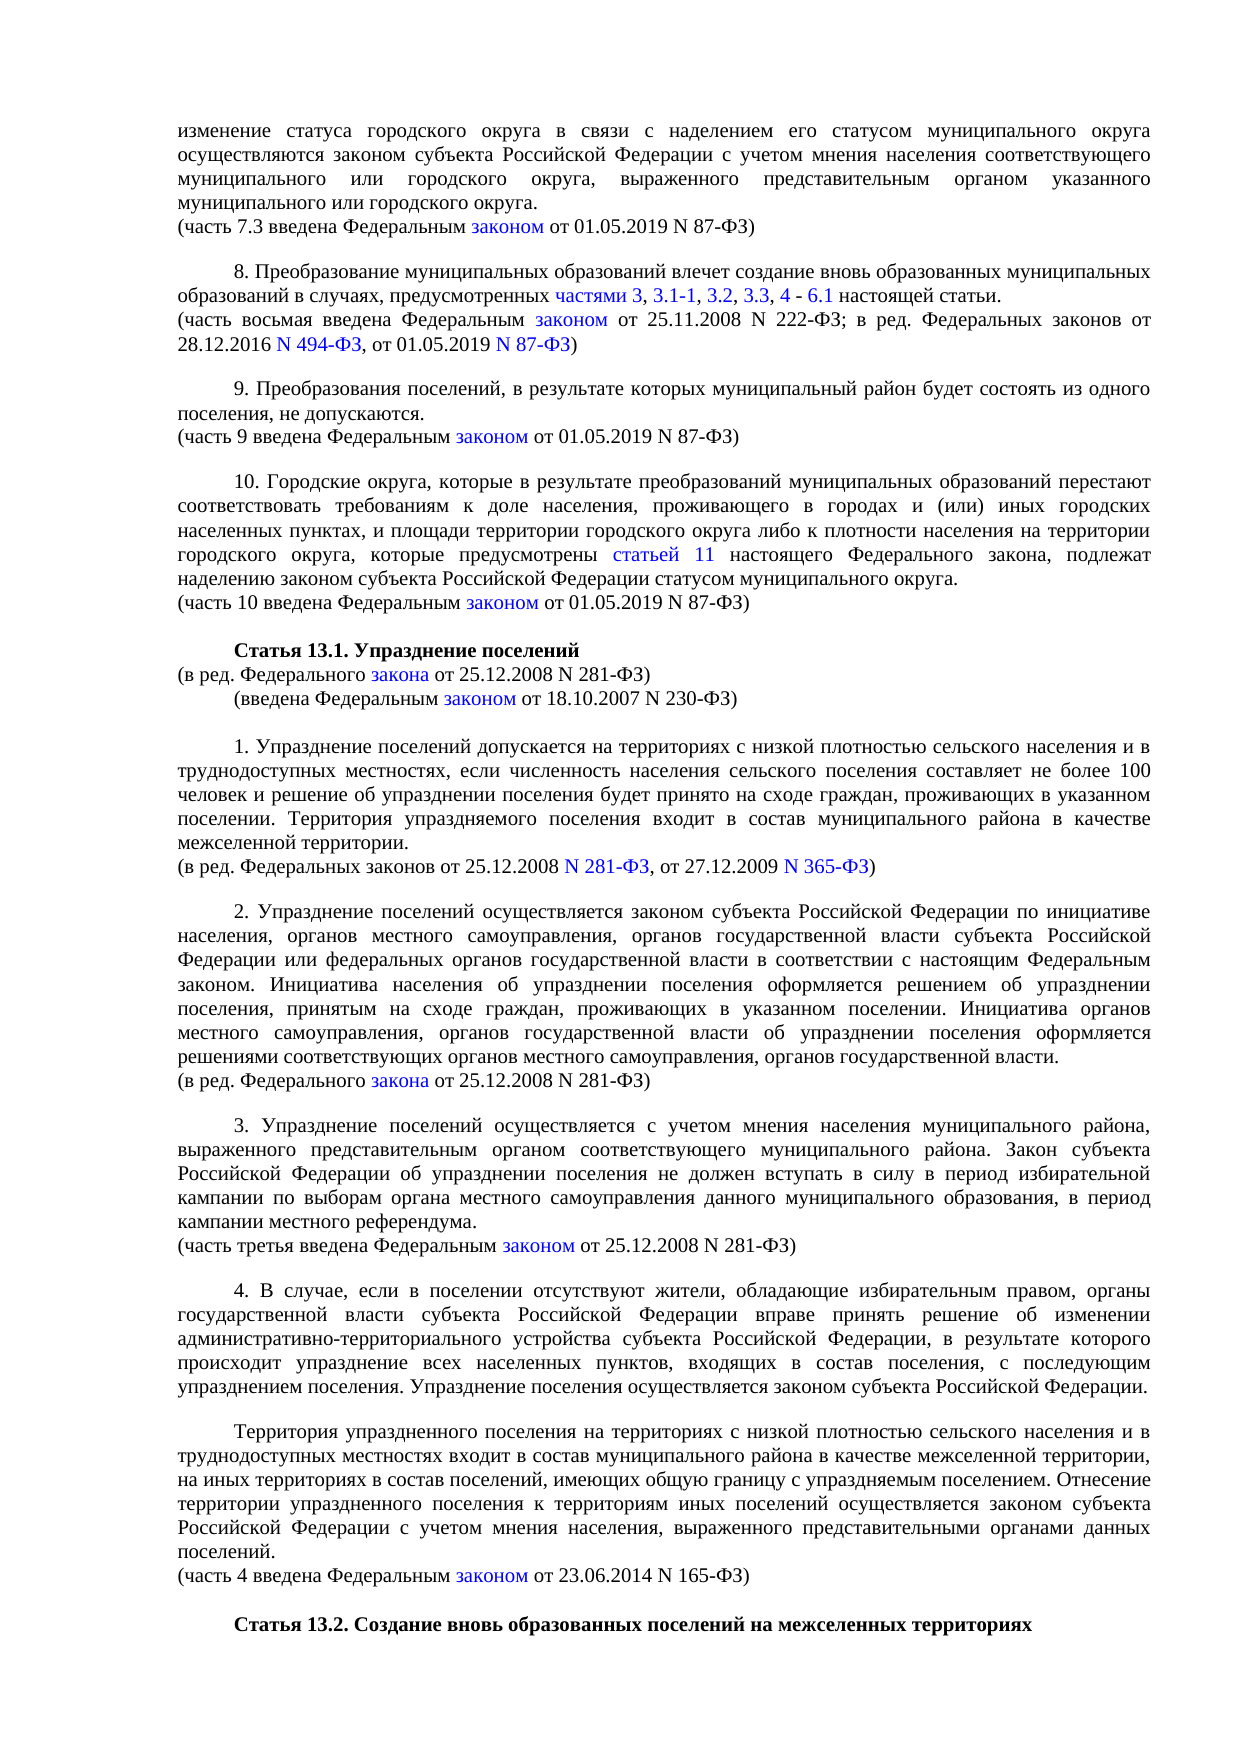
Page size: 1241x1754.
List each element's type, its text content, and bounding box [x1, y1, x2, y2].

text 10. Городские округа, которые в результате преобразований муниципальных образований перестают соответствовать требованиям к доле населения, проживающего в городах и (или) иных городских населенных пунктах, и площади территории городского округа либо к плотности населения на территории городского округа, которые предусмотрены статьей 11 настоящего Федерального закона, подлежат наделению законом субъекта Российской Федерации статусом муниципального округа. [177, 469, 1152, 590]
text (часть 4 введена Федеральным законом от 23.06.2014 N 165-ФЗ) [177, 1563, 1152, 1587]
text Территория упраздненного поселения на территориях с низкой плотностью сельского населения и в труднодоступных местностях входит в состав муниципального района в качестве межселенной территории, на иных территориях в состав поселений, имеющих общую границу с упраздняемым поселением. Отнесение территории упраздненного поселения к территориям иных поселений осуществляется законом субъекта Российской Федерации с учетом мнения населения, выраженного представительными органами данных поселений. [177, 1419, 1152, 1563]
text 9. Преобразования поселений, в результате которых муниципальный район будет состоять из одного поселения, не допускаются. [177, 376, 1152, 424]
text (часть 7.3 введена Федеральным законом от 01.05.2019 N 87-ФЗ) [177, 214, 1152, 238]
text 3. Упразднение поселений осуществляется с учетом мнения населения муниципального района, выраженного представительным органом соответствующего муниципального района. Закон субъекта Российской Федерации об упразднении поселения не должен вступать в силу в период избирательной кампании по выборам органа местного самоуправления данного муниципального образования, в период кампании местного референдума. [177, 1113, 1152, 1233]
text (часть восьмая введена Федеральным законом от 25.11.2008 N 222-ФЗ; в ред. Федеральных законов от 28.12.2016 N 494-ФЗ, от 01.05.2019 N 87-ФЗ) [177, 307, 1152, 356]
text 4. В случае, если в поселении отсутствуют жители, обладающие избирательным правом, органы государственной власти субъекта Российской Федерации вправе принять решение об изменении административно-территориального устройства субъекта Российской Федерации, в результате которого происходит упразднение всех населенных пунктов, входящих в состав поселения, с последующим упразднением поселения. Упразднение поселения осуществляется законом субъекта Российской Федерации. [177, 1278, 1152, 1398]
title Статья 13.1. Упразднение поселений [177, 638, 1152, 662]
text (в ред. Федерального закона от 25.12.2008 N 281-ФЗ) [177, 662, 1152, 686]
text (в ред. Федерального закона от 25.12.2008 N 281-ФЗ) [177, 1068, 1152, 1092]
title Статья 13.2. Создание вновь образованных поселений на межселенных территориях [177, 1611, 1152, 1636]
text (часть 10 введена Федеральным законом от 01.05.2019 N 87-ФЗ) [177, 590, 1152, 614]
text (в ред. Федеральных законов от 25.12.2008 N 281-ФЗ, от 27.12.2009 N 365-ФЗ) [177, 854, 1152, 878]
text (часть третья введена Федеральным законом от 25.12.2008 N 281-ФЗ) [177, 1233, 1152, 1257]
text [177, 118, 1152, 214]
text 1. Упразднение поселений допускается на территориях с низкой плотностью сельского населения и в труднодоступных местностях, если численность населения сельского поселения составляет не более 100 человек и решение об упразднении поселения будет принято на сходе граждан, проживающих в указанном поселении. Территория упраздняемого поселения входит в состав муниципального района в качестве межселенной территории. [177, 734, 1152, 854]
text 2. Упразднение поселений осуществляется законом субъекта Российской Федерации по инициативе населения, органов местного самоуправления, органов государственной власти субъекта Российской Федерации или федеральных органов государственной власти в соответствии с настоящим Федеральным законом. Инициатива населения об упразднении поселения оформляется решением об упразднении поселения, принятым на сходе граждан, проживающих в указанном поселении. Инициатива органов местного самоуправления, органов государственной власти об упразднении поселения оформляется решениями соответствующих органов местного самоуправления, органов государственной власти. [177, 899, 1152, 1068]
text (часть 9 введена Федеральным законом от 01.05.2019 N 87-ФЗ) [177, 424, 1152, 448]
text 8. Преобразование муниципальных образований влечет создание вновь образованных муниципальных образований в случаях, предусмотренных частями 3, 3.1-1, 3.2, 3.3, 4 - 6.1 настоящей статьи. [177, 259, 1152, 307]
text (введена Федеральным законом от 18.10.2007 N 230-ФЗ) [177, 686, 1152, 710]
